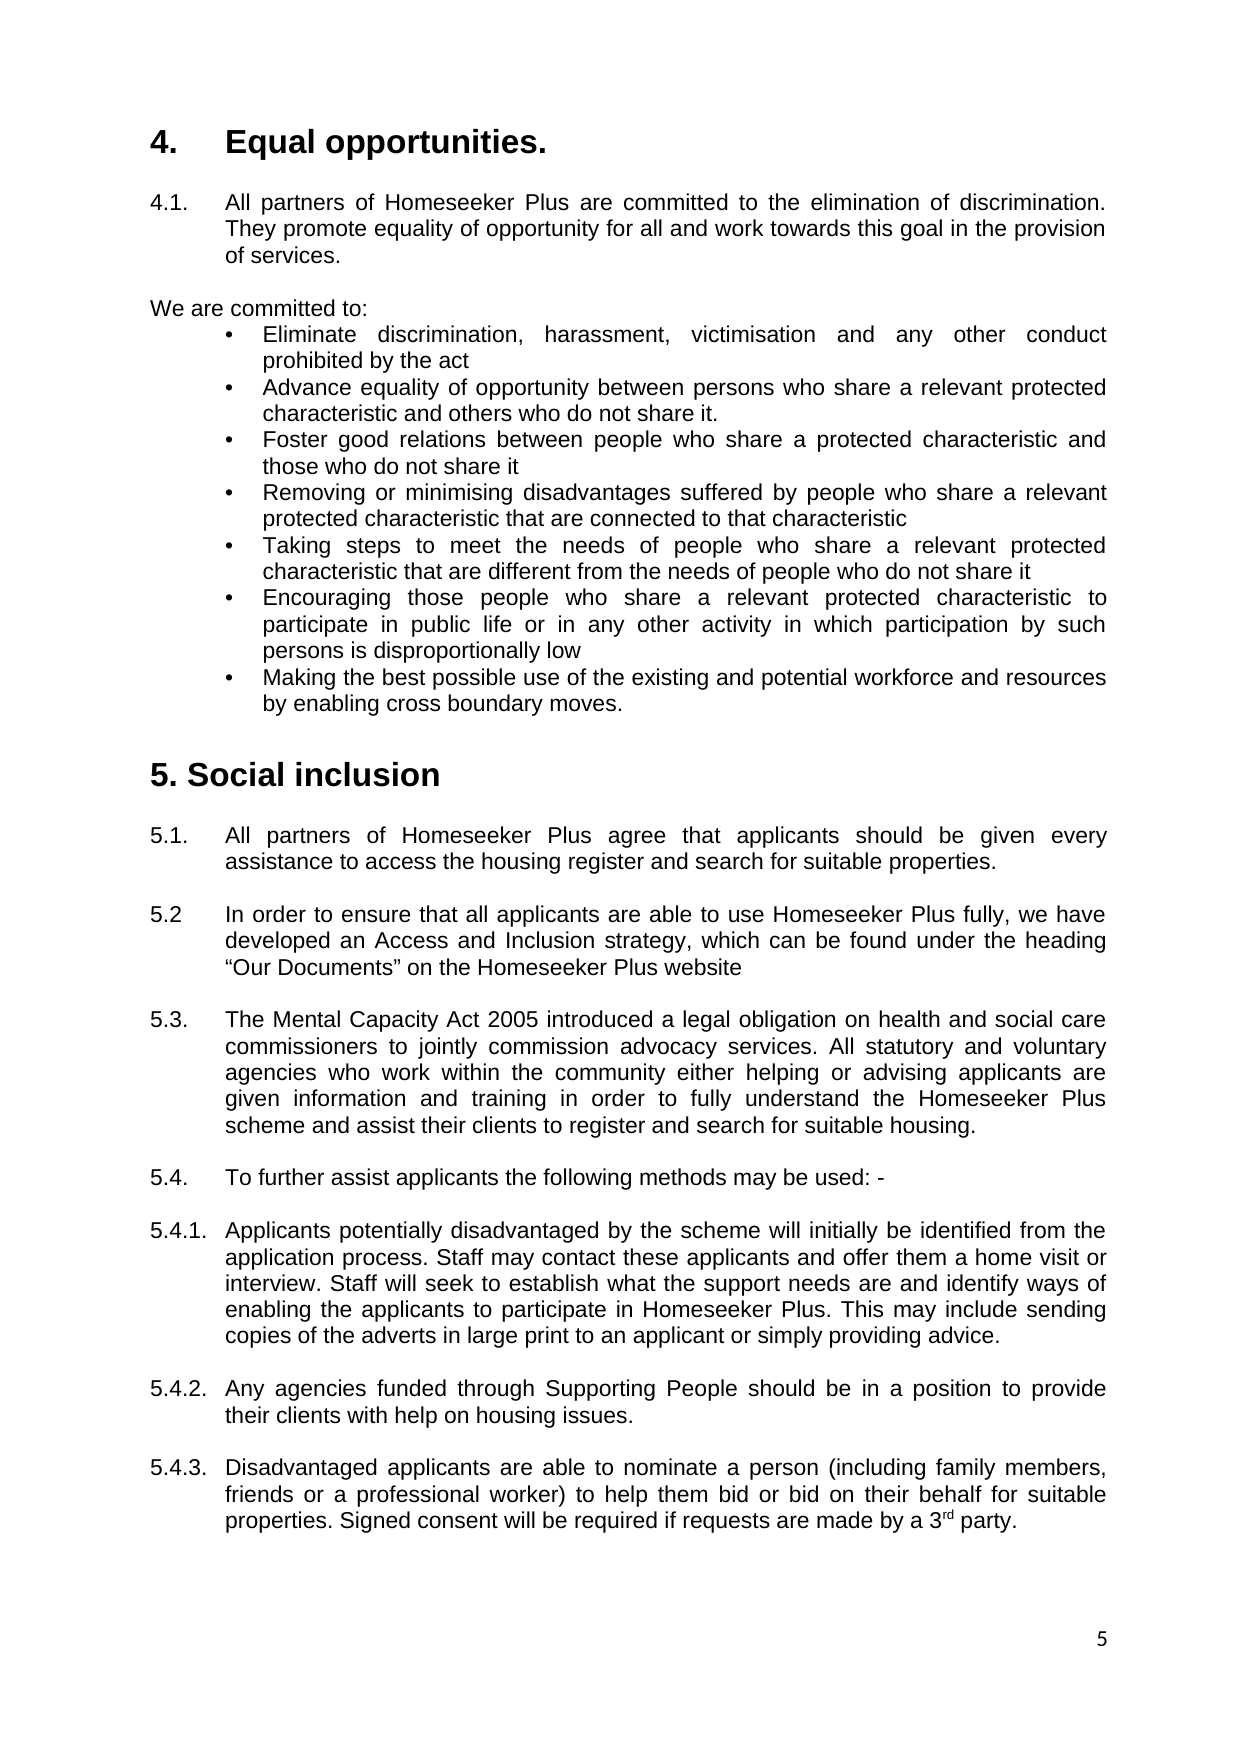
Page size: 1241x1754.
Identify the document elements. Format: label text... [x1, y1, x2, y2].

text • Eliminate discrimination, harassment, victimisation and any other conduct prohibited by the act [225, 321, 1107, 373]
text • Foster good relations between people who share a protected characteristic and those who do not share it [225, 426, 1107, 479]
text 5.4.1. Applicants potentially disadvantaged by the scheme will initially be identified from the application process. Staff may contact these applicants and offer them a home visit or interview. Staff will seek to establish what the support needs are and identify ways of enabling the applicants to participate in Homeseeker Plus. This may include sending copies of the adverts in large print to an applicant or simply providing advice. [150, 1217, 1107, 1349]
text 5.4. To further assist applicants the following methods may be used: - [150, 1164, 1107, 1191]
text We are committed to: [150, 294, 1107, 321]
text 5. Social inclusion [150, 754, 1107, 793]
text 5.4.2. Any agencies funded through Supporting People should be in a position to provide their clients with help on housing issues. [150, 1375, 1107, 1428]
text • Encouraging those people who share a relevant protected characteristic to participate in public life or in any other activity in which participation by such persons is disproportionally low [225, 584, 1107, 663]
text 5.4.3. Disadvantaged applicants are able to nominate a person (including family members, friends or a professional worker) to help them bid or bid on their behalf for suitable properties. Signed consent will be required if requests are made by a 3rd party. [150, 1454, 1107, 1533]
text 5.1. All partners of Homeseeker Plus agree that applicants should be given every assistance to access the housing register and search for suitable properties. [150, 822, 1107, 874]
text • Advance equality of opportunity between persons who share a relevant protected characteristic and others who do not share it. [225, 373, 1107, 426]
text 4. Equal opportunities. [150, 122, 1107, 189]
text • Taking steps to meet the needs of people who share a relevant protected characteristic that are different from the needs of people who do not share it [225, 532, 1107, 584]
text 4.1. All partners of Homeseeker Plus are committed to the elimination of discrimination. They promote equality of opportunity for all and work towards this goal in the provision of services. [150, 189, 1107, 268]
text • Removing or minimising disadvantages suffered by people who share a relevant protected characteristic that are connected to that characteristic [225, 479, 1107, 532]
text 5.2 In order to ensure that all applicants are able to use Homeseeker Plus fully, we have developed an Access and Inclusion strategy, which can be found under the heading “Our Documents” on the Homeseeker Plus website [150, 901, 1107, 980]
text • Making the best possible use of the existing and potential workforce and resources by enabling cross boundary moves. [225, 663, 1107, 716]
text 5.3. The Mental Capacity Act 2005 introduced a legal obligation on health and social care commissioners to jointly commission advocacy services. All statutory and voluntary agencies who work within the community either helping or advising applicants are given information and training in order to fully understand the Homeseeker Plus scheme and assist their clients to register and search for suitable housing. [150, 1006, 1107, 1138]
